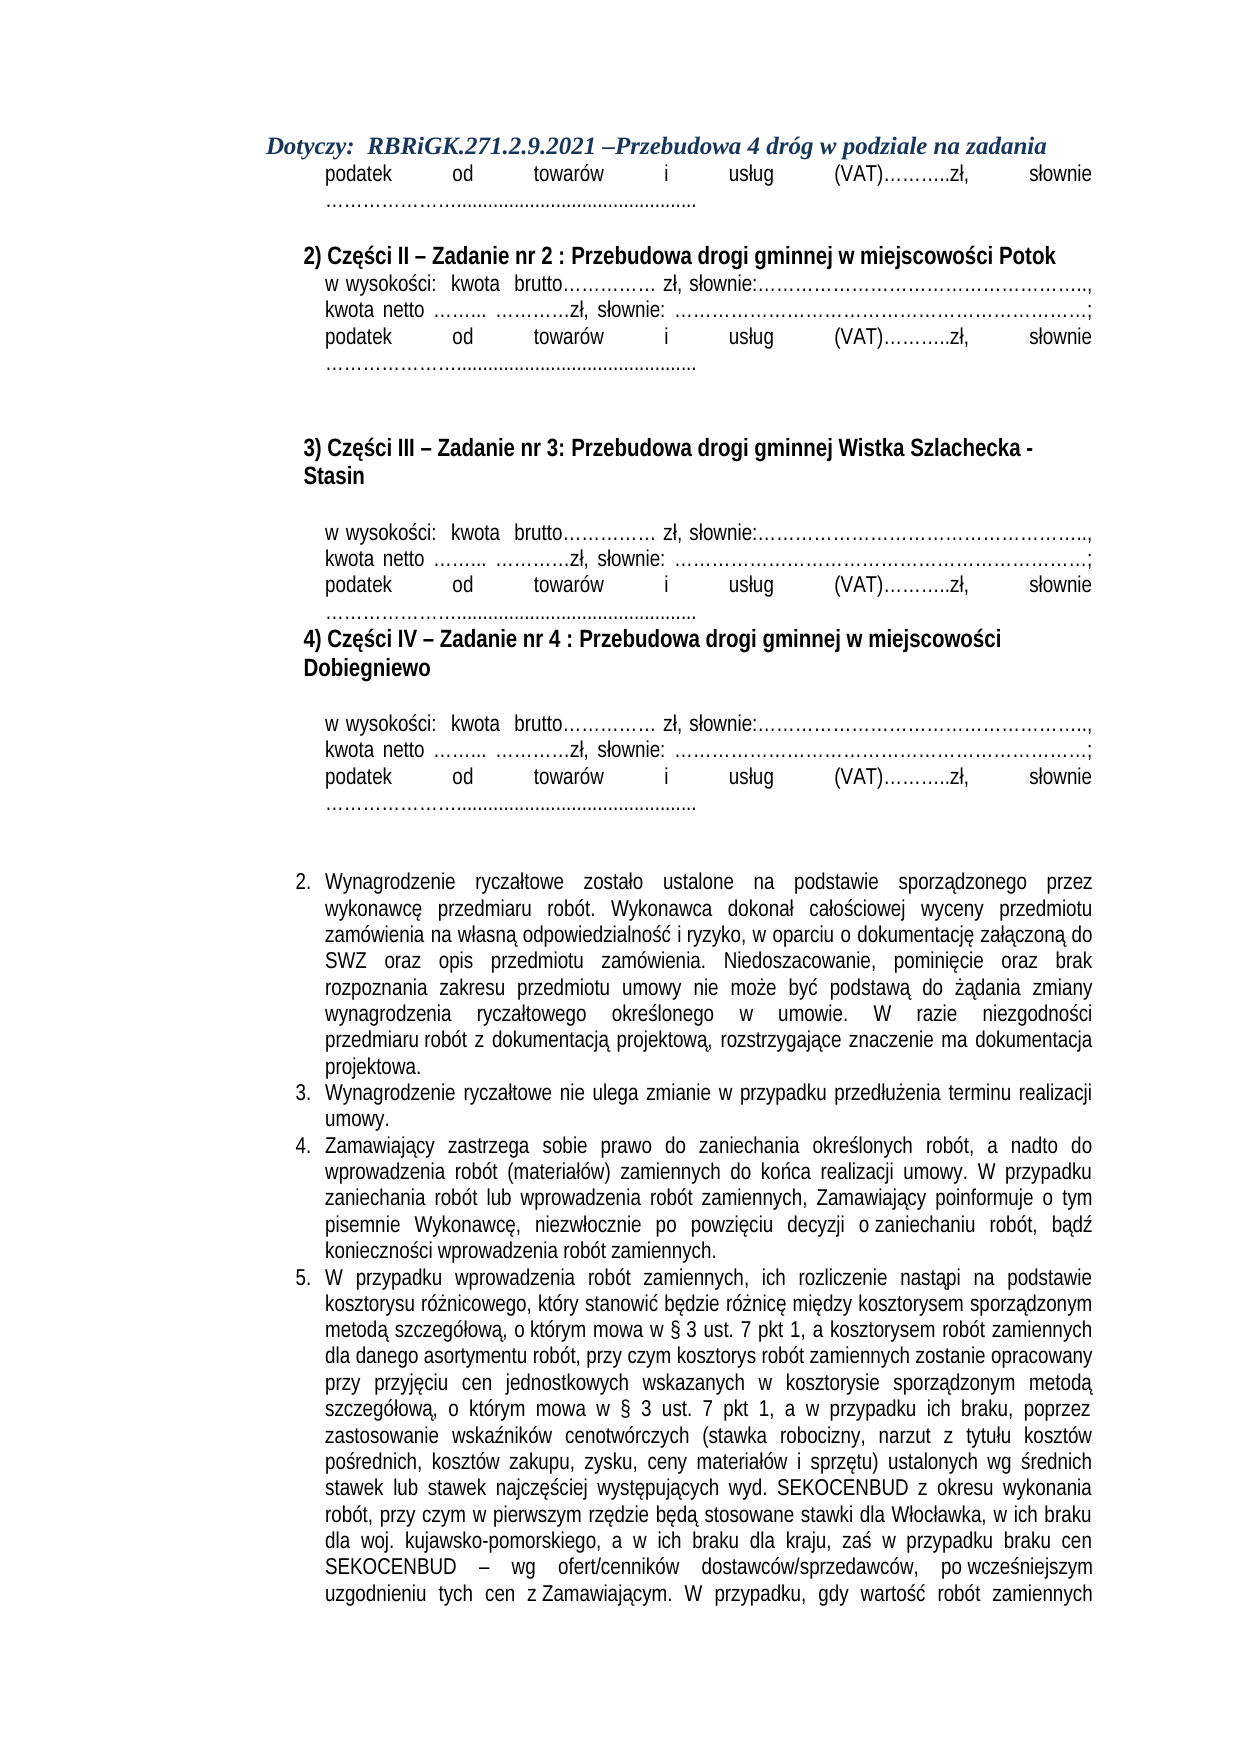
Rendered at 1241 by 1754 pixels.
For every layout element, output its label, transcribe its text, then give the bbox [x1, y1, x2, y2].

list Wynagrodzenie ryczałtowe nie ulega zmianie w przypadku przedłużenia terminu realizacji umowy. [295, 1079, 1093, 1132]
text 4) Części IV – Zadanie nr 4 : Przebudowa drogi gminnej w miejscowości Dobiegniewo [303, 624, 1093, 681]
list 3) Części III – Zadanie nr 3: Przebudowa drogi gminnej Wistka Szlachecka - Stasin [303, 433, 1093, 490]
list Zamawiający zastrzega sobie prawo do zaniechania określonych robót, a nadto do wprowadzenia robót (materiałów) zamiennych do końca realizacji umowy. W przypadku zaniechania robót lub wprowadzenia robót zamiennych, Zamawiający poinformuje o tym pisemnie Wykonawcę, niezwłocznie po powzięciu decyzji o zaniechaniu robót, bądź konieczności wprowadzenia robót zamiennych. [295, 1132, 1093, 1263]
list Wynagrodzenie ryczałtowe zostało ustalone na podstawie sporządzonego przez wykonawcę przedmiaru robót. Wykonawca dokonał całościowej wyceny przedmiotu zamówienia na własną odpowiedzialność i ryzyko, w oparciu o dokumentację załączoną do SWZ oraz opis przedmiotu zamówienia. Niedoszacowanie, pominięcie oraz brak rozpoznania zakresu przedmiotu umowy nie może być podstawą do żądania zmiany wynagrodzenia ryczałtowego określonego w umowie. W razie niezgodności przedmiaru robót z dokumentacją projektową, rozstrzygające znaczenie ma dokumentacja projektowa. [295, 868, 1093, 1079]
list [325, 160, 1093, 213]
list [295, 1263, 1093, 1606]
list 2) Części II – Zadanie nr 2 : Przebudowa drogi gminnej w miejscowości Potok [303, 241, 1093, 270]
